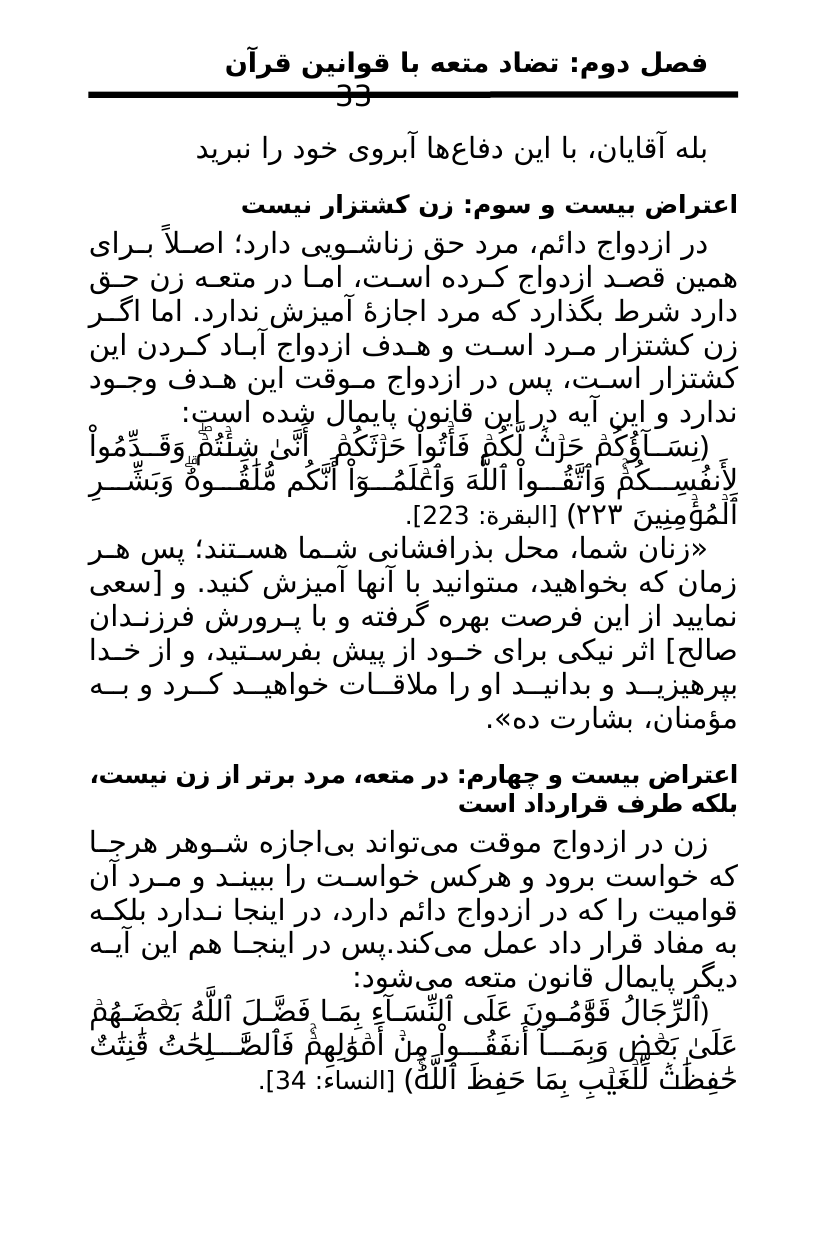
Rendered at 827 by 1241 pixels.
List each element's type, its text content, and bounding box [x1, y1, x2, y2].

text در ازدواج دائم، مرد حق زناشویی دارد؛ اصلاً برای همین قصد ازدواج کرده است، اما در متعه زن حق دارد شرط بگذارد که مرد اجازۀ آمیزش ندارد. اما اگر زن کشتزار مرد است و هدف ازدواج آباد کردن این کشتزار است، پس در ازدواج موقت این هدف وجود ندارد و این آیه در این قانون پایمال شده است: [89, 226, 738, 430]
text ﴿نِسَآؤُكُمۡ حَرۡثٞ لَّكُمۡ فَأۡتُواْ حَرۡثَكُمۡ أَنَّىٰ شِئۡتُمۡۖ وَقَدِّمُواْ لِأَنفُسِكُمۡۚ وَٱتَّقُواْ ٱللَّهَ وَٱعۡلَمُوٓاْ أَنَّكُم مُّلَٰقُوهُۗ وَبَشِّرِ ٱلۡمُؤۡمِنِينَ ٢٢٣﴾ [البقرة: 223]. [89, 430, 738, 532]
text اعتراض بیست و چهارم: در متعه، مرد برتر از زن نیست، بلکه طرف قرارداد است [89, 760, 738, 819]
text اعتراض بیست و سوم: زن کشتزار نیست [89, 191, 738, 220]
text «زنان شما، محل بذرافشانى شما هستند؛ پس هر زمان که بخواهید، مى‏توانید با آنها آمیزش کنید. و [سعى نمایید از این فرصت بهره گرفته و با پرورش فرزندان صالح] اثر نیکى براى خود از پیش بفرستید، و از خدا بپرهیزید و بدانید او را ملاقات خواهید کرد و به مؤمنان، بشارت ده». [89, 532, 738, 735]
text بله آقایان، با این دفاع‌ها آبروی خود را نبرید [89, 132, 738, 166]
text زن در ازدواج موقت می‌تواند بی‌اجازه شوهر هرجا که خواست برود و هرکس خواست را ببیند و مرد آن قوامیت را که در ازدواج دائم دارد، در اینجا ندارد بلکه به مفاد قرار داد عمل می‌کند.پس در اینجا هم این آیه دیگر پایمال قانون متعه می‌شود: [89, 825, 738, 995]
text ﴿ٱلرِّجَالُ قَوَّٰمُونَ عَلَى ٱلنِّسَآءِ بِمَا فَضَّلَ ٱللَّهُ بَعۡضَهُمۡ عَلَىٰ بَعۡضٖ وَبِمَآ أَنفَقُواْ مِنۡ أَمۡوَٰلِهِمۡۚ فَٱلصَّٰلِحَٰتُ قَٰنِتَٰتٌ حَٰفِظَٰتٞ لِّلۡغَيۡبِ بِمَا حَفِظَ ٱللَّهُۚ﴾ [النساء: 34]. [89, 995, 738, 1097]
